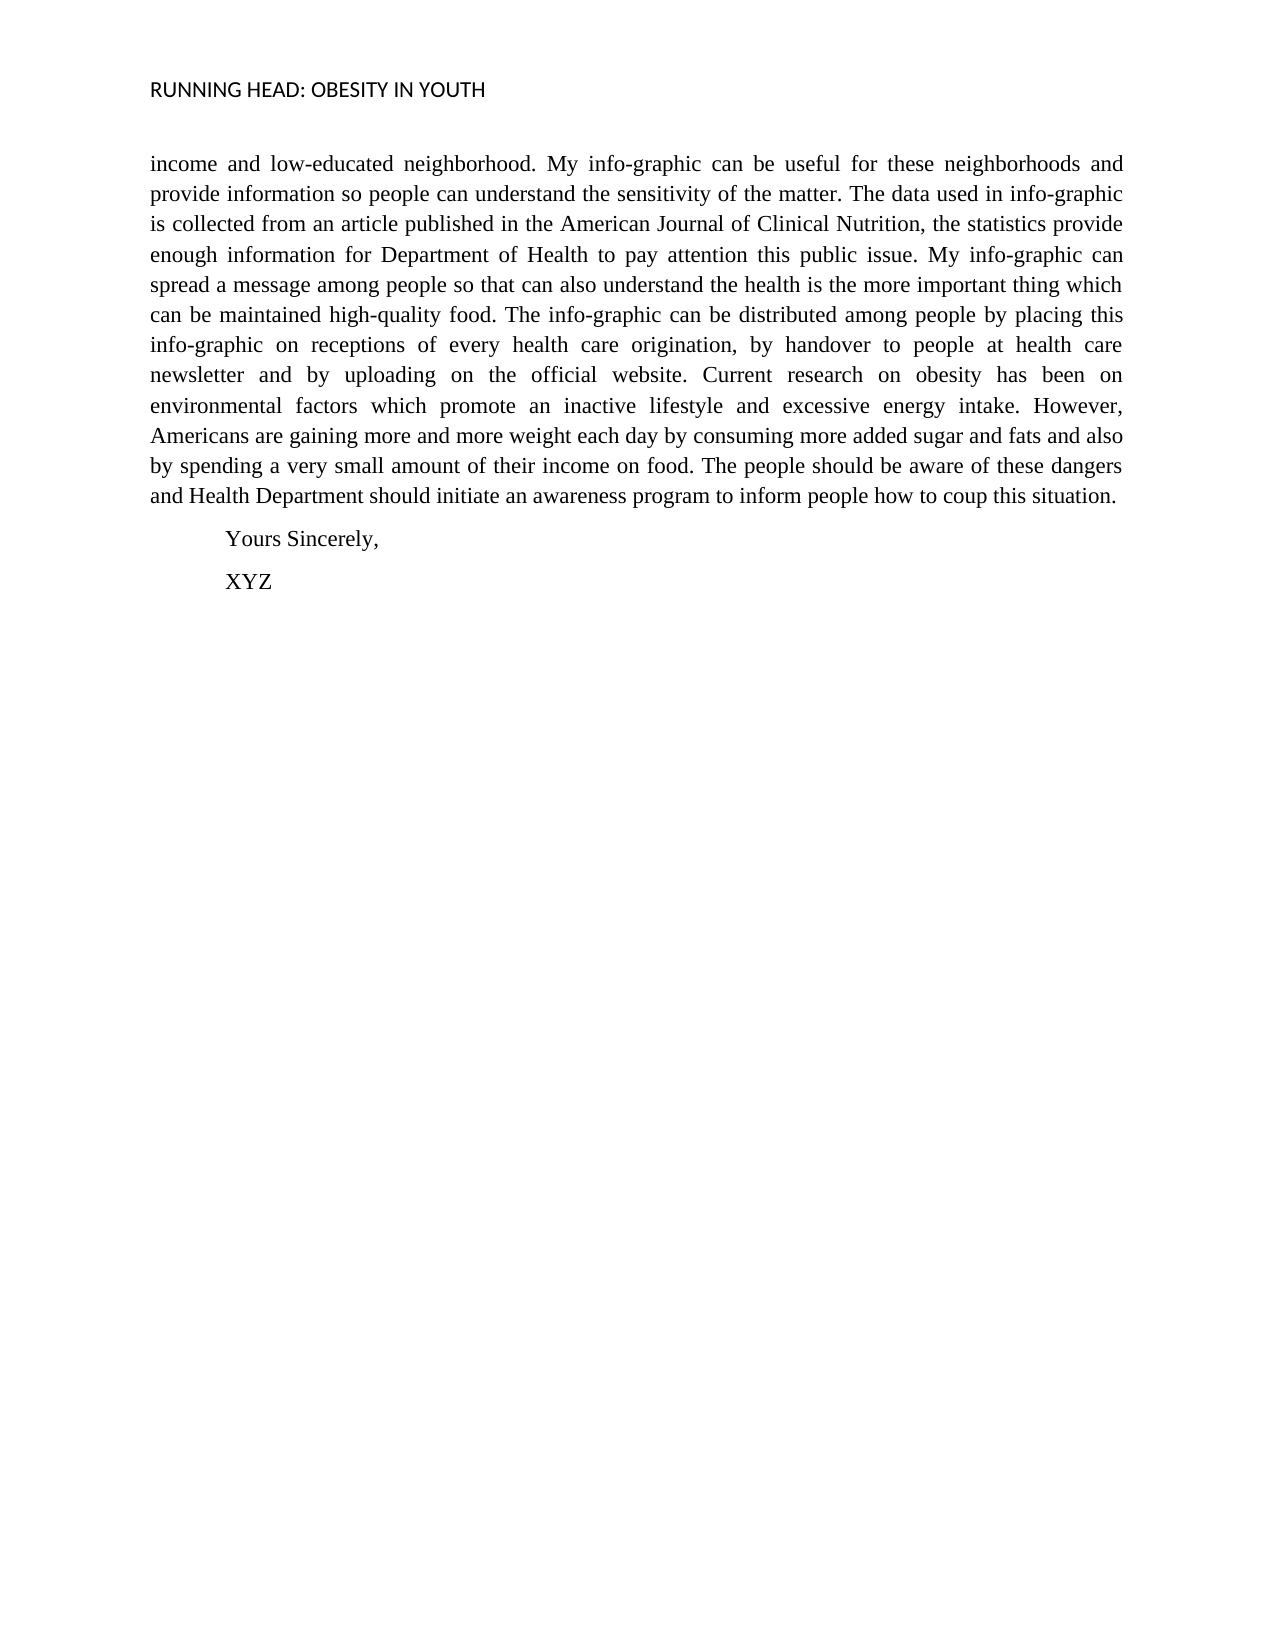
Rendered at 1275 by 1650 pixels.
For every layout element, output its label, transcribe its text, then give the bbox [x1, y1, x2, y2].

text XYZ [150, 568, 1125, 594]
text Yours Sincerely, [150, 525, 1125, 551]
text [150, 150, 1125, 509]
